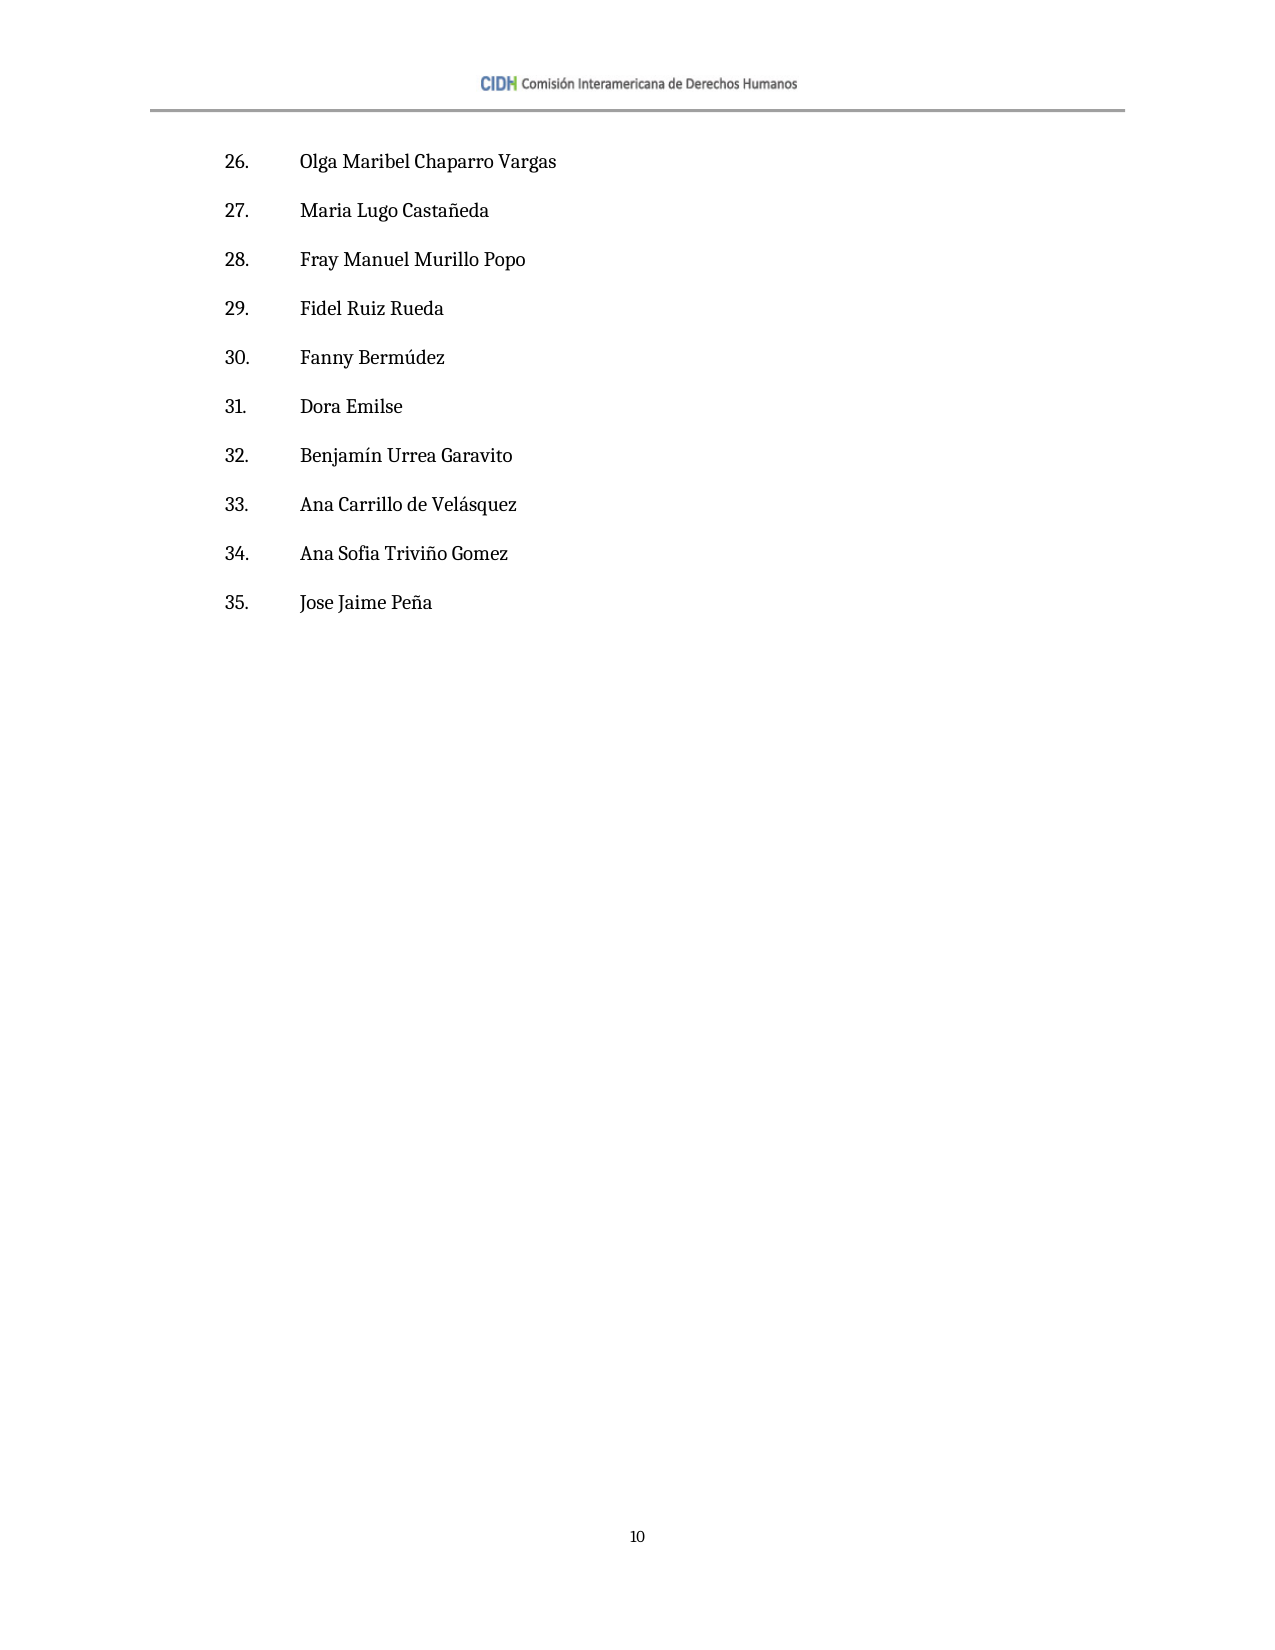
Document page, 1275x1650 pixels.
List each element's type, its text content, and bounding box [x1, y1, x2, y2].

list Jose Jaime Peña [225, 591, 1125, 614]
list Fray Manuel Murillo Popo [225, 248, 1125, 272]
list Olga Maribel Chaparro Vargas [225, 150, 1125, 174]
list Fanny Bermúdez [225, 346, 1125, 370]
list Ana Carrillo de Velásquez [225, 493, 1125, 517]
list Fidel Ruiz Rueda [225, 297, 1125, 321]
list Ana Sofia Triviño Gomez [225, 542, 1125, 566]
picture [475, 75, 800, 93]
list Maria Lugo Castañeda [225, 199, 1125, 223]
list Benjamín Urrea Garavito [225, 444, 1125, 468]
list Dora Emilse [225, 395, 1125, 419]
